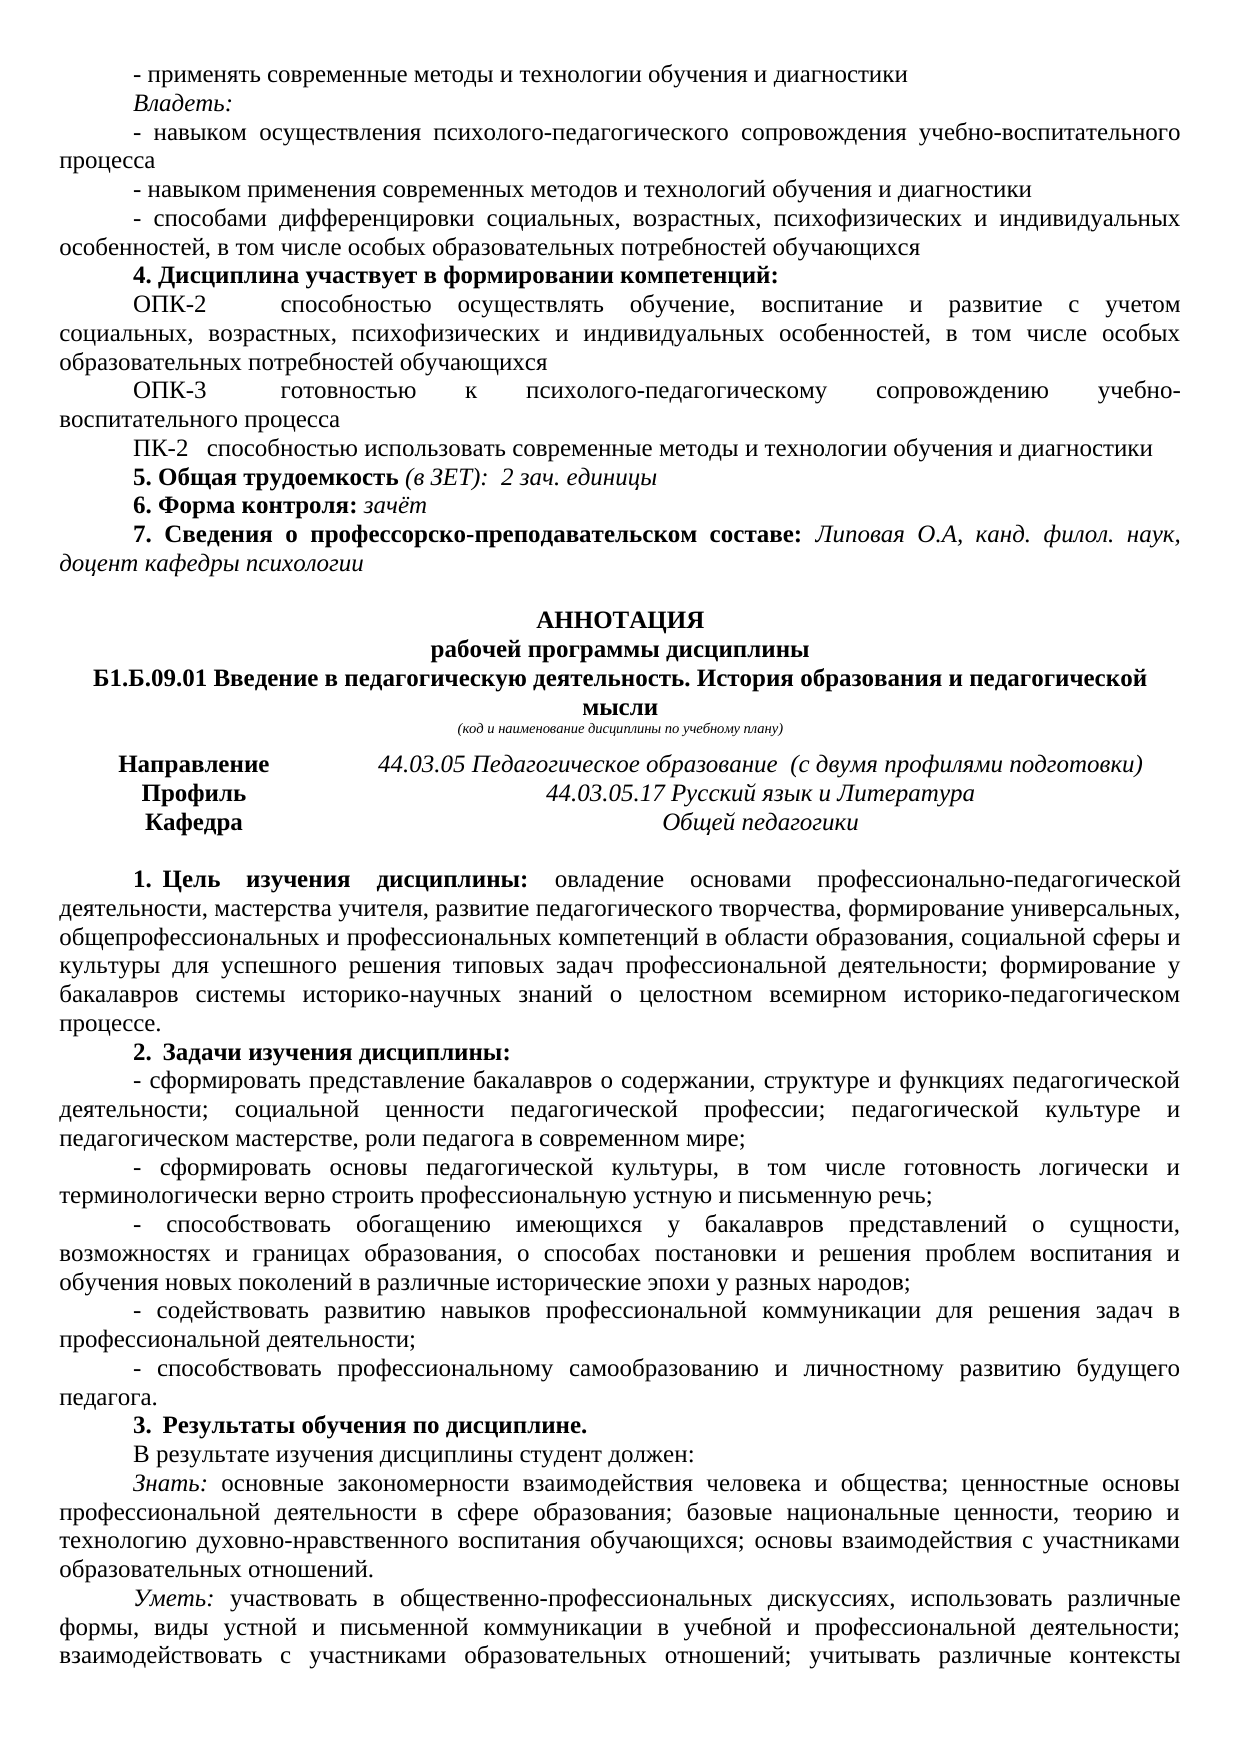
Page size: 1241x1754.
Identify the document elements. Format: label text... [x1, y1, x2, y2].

text - содействовать развитию навыков профессиональной коммуникации для решения задач в профессиональной деятельности; [59, 1295, 1181, 1353]
text ПК-2 способностью использовать современные методы и технологии обучения и диагностики [59, 433, 1181, 462]
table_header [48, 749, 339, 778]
list - применять современные методы и технологии обучения и диагностики [59, 59, 1181, 88]
list Знать: основные закономерности взаимодействия человека и общества; ценностные основы профессиональной деятельности в сфере образования; базовые национальные ценности, теорию и технологию духовно-нравственного воспитания обучающихся; основы взаимодействия с участниками образовательных отношений. [59, 1468, 1181, 1583]
text рабочей программы дисциплины [59, 634, 1181, 663]
text - способами дифференцировки социальных, возрастных, психофизических и индивидуальных особенностей, в том числе особых образовательных потребностей обучающихся [59, 203, 1181, 260]
list Результаты обучения по дисциплине. [59, 1410, 1181, 1439]
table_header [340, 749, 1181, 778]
list В результате изучения дисциплины студент должен: [59, 1439, 1181, 1468]
text 5. Общая трудоемкость (в ЗЕТ): 2 зач. единицы [59, 462, 1181, 490]
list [59, 1583, 1181, 1669]
text - навыком осуществления психолого-педагогического сопровождения учебно-воспитательного процесса [59, 117, 1181, 174]
text ОПК-2 способностью осуществлять обучение, воспитание и развитие с учетом социальных, возрастных, психофизических и индивидуальных особенностей, в том числе особых образовательных потребностей обучающихся [59, 289, 1181, 375]
list Владеть: [59, 88, 1181, 117]
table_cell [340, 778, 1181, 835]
text Б1.Б.09.01 Введение в педагогическую деятельность. История образования и педагогической мысли [59, 663, 1181, 720]
text - навыком применения современных методов и технологий обучения и диагностики [59, 174, 1181, 203]
text (код и наименование дисциплины по учебному плану) [59, 720, 1181, 749]
text - способствовать обогащению имеющихся у бакалавров представлений о сущности, возможностях и границах образования, о способах постановки и решения проблем воспитания и обучения новых поколений в различные исторические эпохи у разных народов; [59, 1209, 1181, 1295]
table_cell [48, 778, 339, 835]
list Задачи изучения дисциплины: [59, 1037, 1181, 1065]
text - сформировать основы педагогической культуры, в том числе готовность логически и терминологически верно строить профессиональную устную и письменную речь; [59, 1152, 1181, 1209]
list 4. Дисциплина участвует в формировании компетенций: [59, 260, 1181, 289]
text 6. Форма контроля: зачёт [59, 490, 1181, 519]
text - способствовать профессиональному самообразованию и личностному развитию будущего педагога. [59, 1353, 1181, 1410]
text - сформировать представление бакалавров о содержании, структуре и функциях педагогической деятельности; социальной ценности педагогической профессии; педагогической культуре и педагогическом мастерстве, роли педагога в современном мире; [59, 1065, 1181, 1152]
text 7. Сведения о профессорско-преподавательском составе: Липовая О.А, канд. филол. наук, доцент кафедры психологии [59, 519, 1181, 577]
text АННОТАЦИЯ [59, 605, 1181, 634]
text ОПК-3 готовностью к психолого-педагогическому сопровождению учебно-воспитательного процесса [59, 375, 1181, 433]
list Цель изучения дисциплины: овладение основами профессионально-педагогической деятельности, мастерства учителя, развитие педагогического творчества, формирование универсальных, общепрофессиональных и профессиональных компетенций в области образования, социальной сферы и культуры для успешного решения типовых задач профессиональной деятельности; формирование у бакалавров системы историко-научных знаний о целостном всемирном историко-педагогическом процессе. [59, 864, 1181, 1037]
